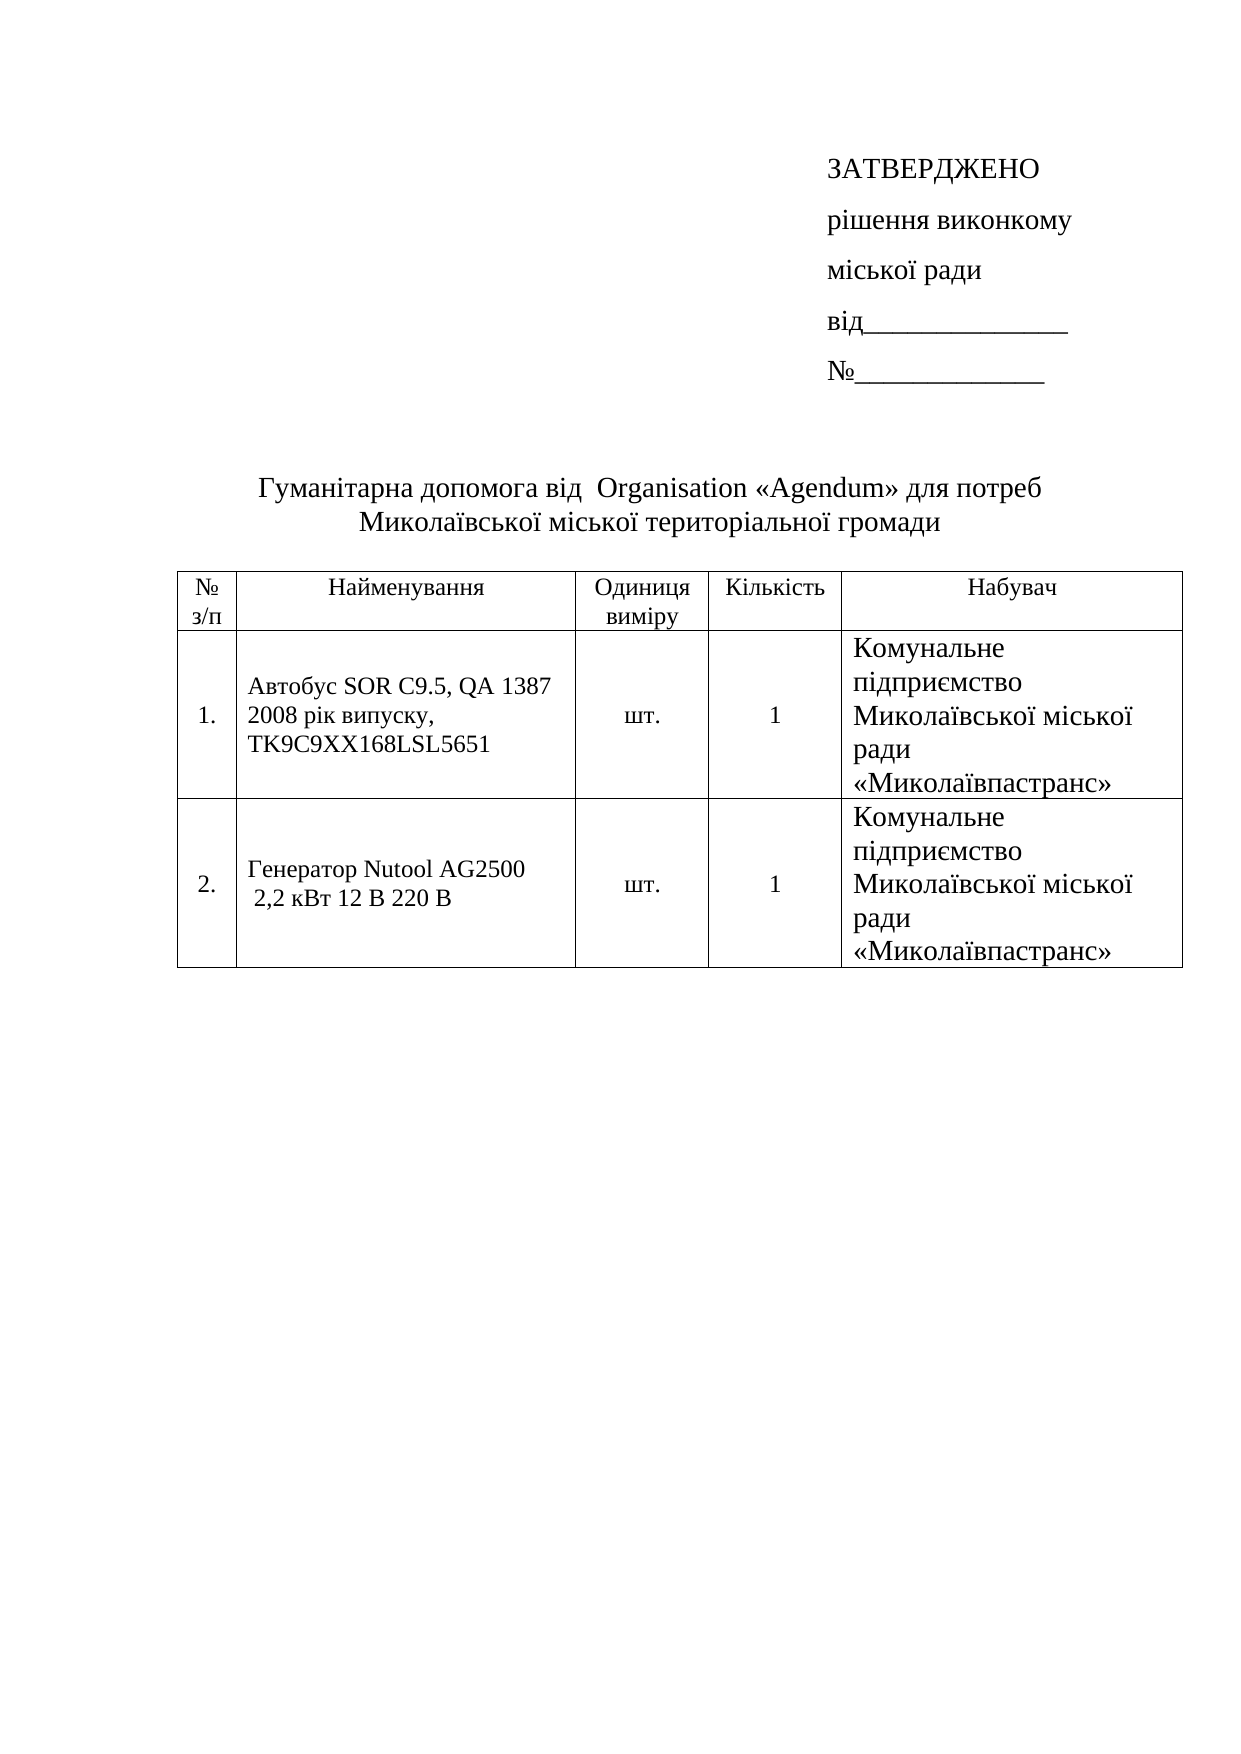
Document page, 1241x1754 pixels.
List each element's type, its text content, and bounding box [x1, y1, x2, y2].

text ЗАТВЕРДЖЕНО [827, 152, 1122, 185]
table_cell шт. [576, 799, 708, 967]
table_header Набувач [842, 572, 1182, 629]
table_header Найменування [237, 572, 575, 629]
table_cell 1 [709, 799, 841, 967]
table_cell 1. [178, 631, 236, 798]
table_cell 2. [178, 799, 236, 967]
table_header Кількість [709, 572, 841, 629]
table_header Одиниця виміру [576, 572, 708, 629]
table_cell Комунальне підприємство Миколаївської міської ради «Миколаївпастранс» [842, 631, 1182, 798]
text від______________ [827, 303, 1122, 336]
table_cell 1 [709, 631, 841, 798]
table_cell шт. [576, 631, 708, 798]
text №_____________ [827, 353, 1122, 386]
table_header № з/п [178, 572, 236, 629]
table_cell Генератор Nutool AG2500 2,2 кВт 12 В 220 В [237, 799, 575, 967]
table_cell Автобус SOR C9.5, QA 1387 2008 рік випуску, TK9C9XX168LSL5651 [237, 631, 575, 798]
text рішення виконкому міської ради [827, 202, 1122, 286]
text Гуманітарна допомога від Organisation «Agendum» для потреб Миколаївської міської територіальної громади [177, 470, 1122, 537]
table_cell Комунальне підприємство Миколаївської міської ради «Миколаївпастранс» [842, 799, 1182, 967]
